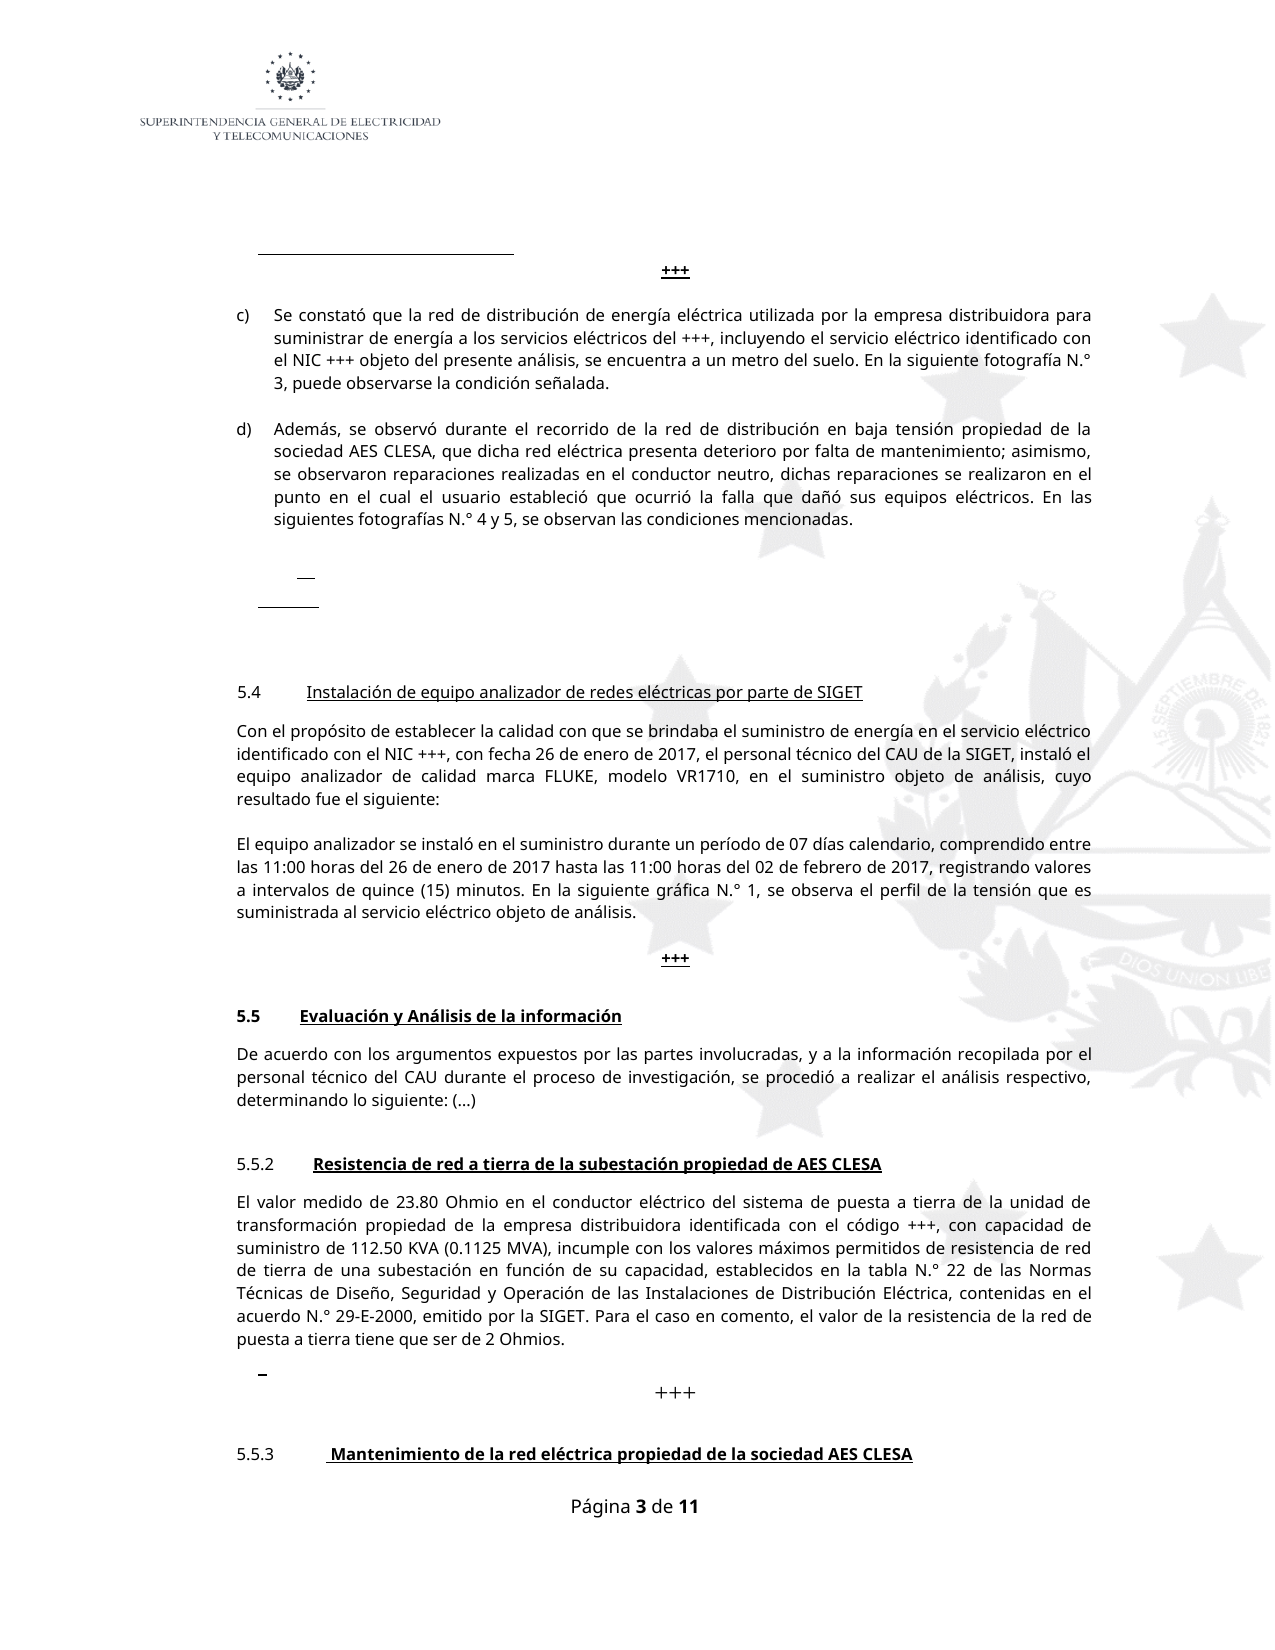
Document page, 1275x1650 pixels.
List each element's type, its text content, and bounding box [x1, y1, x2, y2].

list +++ [236, 258, 1093, 281]
picture [132, 44, 448, 147]
list +++ [236, 1378, 1093, 1407]
text 5.4 Instalación de equipo analizador de redes eléctricas por parte de SIGET [207, 681, 1093, 703]
list Con el propósito de establecer la calidad con que se brindaba el suministro de energía en el servicio eléctrico identificado con el NIC +++, con fecha 26 de enero de 2017, el personal técnico del CAU de la SIGET, instaló el equipo analizador de calidad marca FLUKE, modelo VR1710, en el suministro objeto de análisis, cuyo resultado fue el siguiente: [236, 719, 1093, 810]
list El equipo analizador se instaló en el suministro durante un período de 07 días calendario, comprendido entre las 11:00 horas del 26 de enero de 2017 hasta las 11:00 horas del 02 de febrero de 2017, registrando valores a intervalos de quince (15) minutos. En la siguiente gráfica N.° 1, se observa el perfil de la tensión que es suministrada al servicio eléctrico objeto de análisis. [236, 833, 1093, 924]
list Además, se observó durante el recorrido de la red de distribución en baja tensión propiedad de la sociedad AES CLESA, que dicha red eléctrica presenta deterioro por falta de mantenimiento; asimismo, se observaron reparaciones realizadas en el conductor neutro, dichas reparaciones se realizaron en el punto en el cual el usuario estableció que ocurrió la falla que dañó sus equipos eléctricos. En las siguientes fotografías N.° 4 y 5, se observan las condiciones mencionadas. [236, 417, 1093, 531]
text 5.5.3 Mantenimiento de la red eléctrica propiedad de la sociedad AES CLESA [236, 1442, 1093, 1465]
picture [5, 291, 1275, 1394]
list De acuerdo con los argumentos expuestos por las partes involucradas, y a la información recopilada por el personal técnico del CAU durante el proceso de investigación, se procedió a realizar el análisis respectivo, determinando lo siguiente: (…) [236, 1043, 1093, 1111]
text 5.5 Evaluación y Análisis de la información [236, 1004, 1093, 1027]
list Se constató que la red de distribución de energía eléctrica utilizada por la empresa distribuidora para suministrar de energía a los servicios eléctricos del +++, incluyendo el servicio eléctrico identificado con el NIC +++ objeto del presente análisis, se encuentra a un metro del suelo. En la siguiente fotografía N.° 3, puede observarse la condición señalada. [236, 304, 1093, 394]
list El valor medido de 23.80 Ohmio en el conductor eléctrico del sistema de puesta a tierra de la unidad de transformación propiedad de la empresa distribuidora identificada con el código +++, con capacidad de suministro de 112.50 KVA (0.1125 MVA), incumple con los valores máximos permitidos de resistencia de red de tierra de una subestación en función de su capacidad, establecidos en la tabla N.° 22 de las Normas Técnicas de Diseño, Seguridad y Operación de las Instalaciones de Distribución Eléctrica, contenidas en el acuerdo N.° 29-E-2000, emitido por la SIGET. Para el caso en comento, el valor de la resistencia de la red de puesta a tierra tiene que ser de 2 Ohmios. [236, 1191, 1093, 1350]
text 5.5.2 Resistencia de red a tierra de la subestación propiedad de AES CLESA [222, 1152, 1093, 1175]
list +++ [236, 946, 1093, 969]
